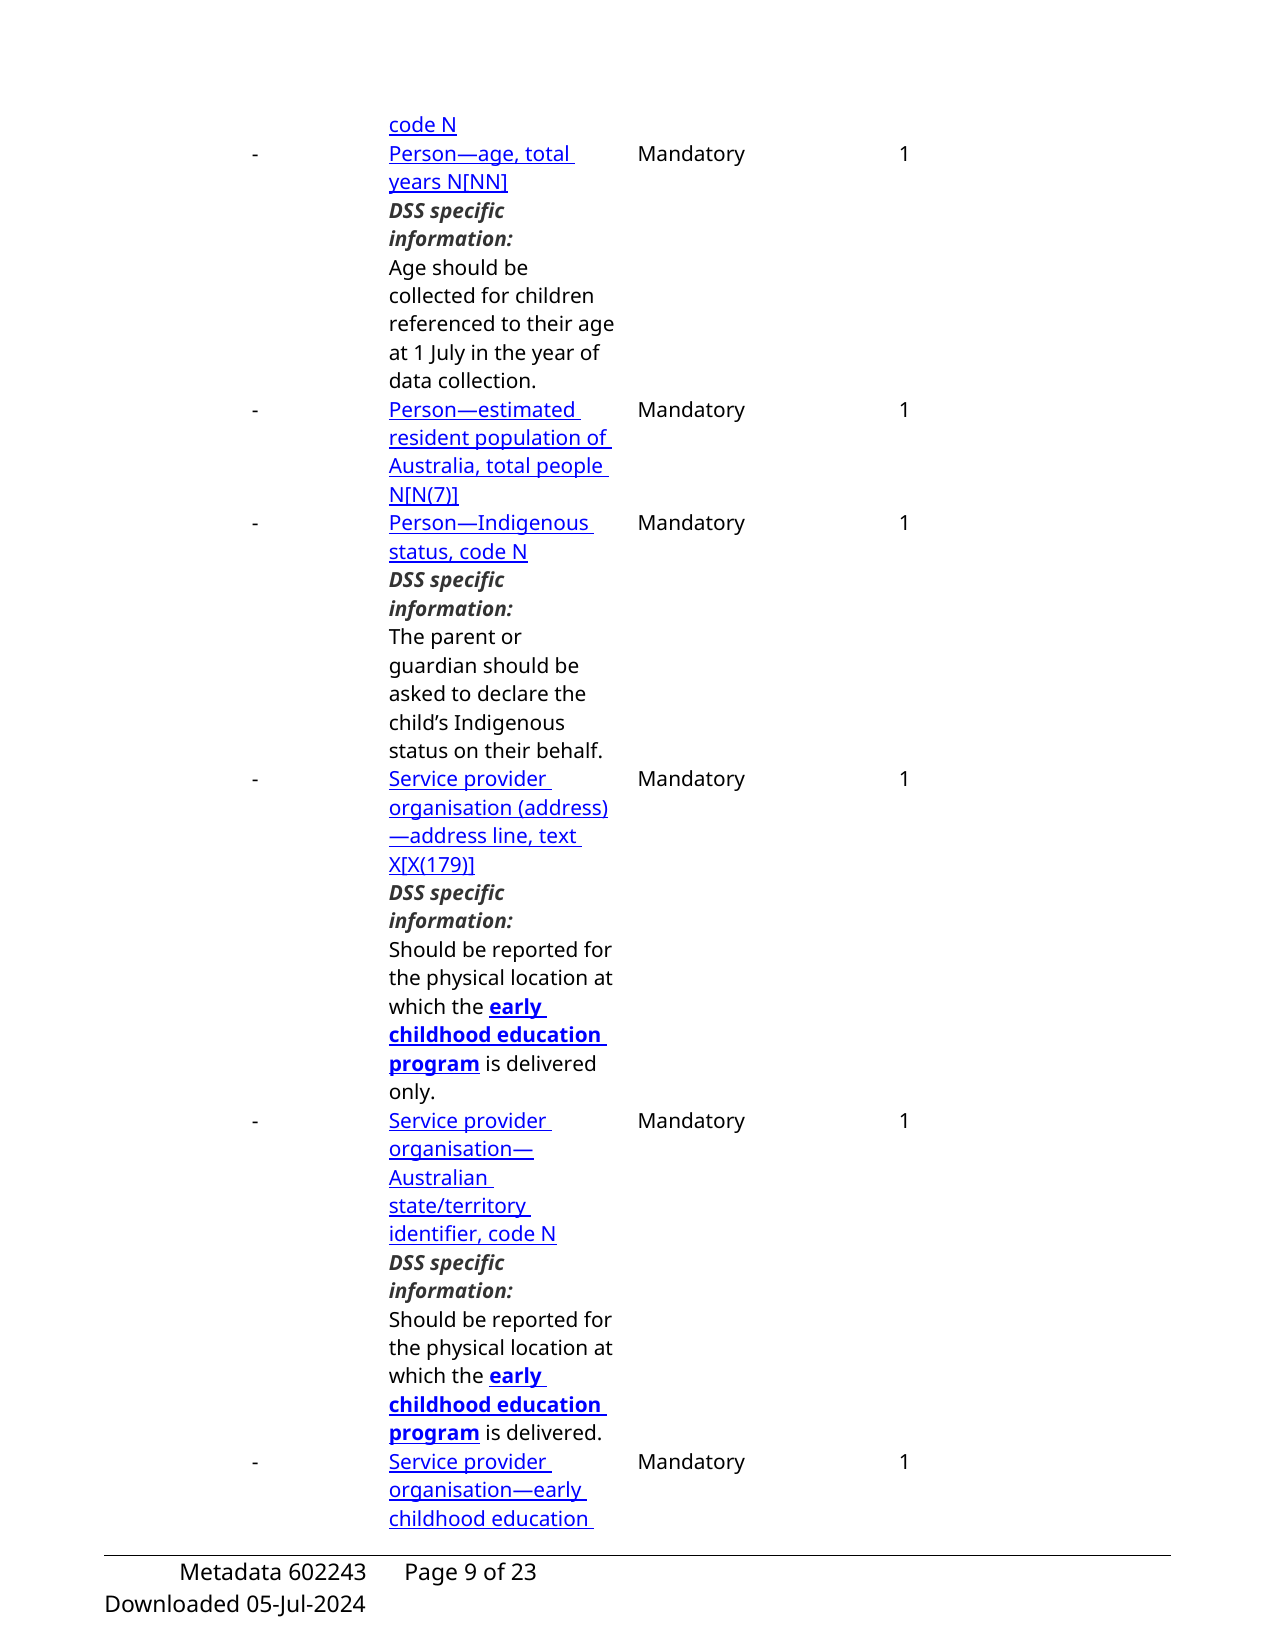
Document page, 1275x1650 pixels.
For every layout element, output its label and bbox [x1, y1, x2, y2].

table_cell [93, 110, 1159, 1532]
